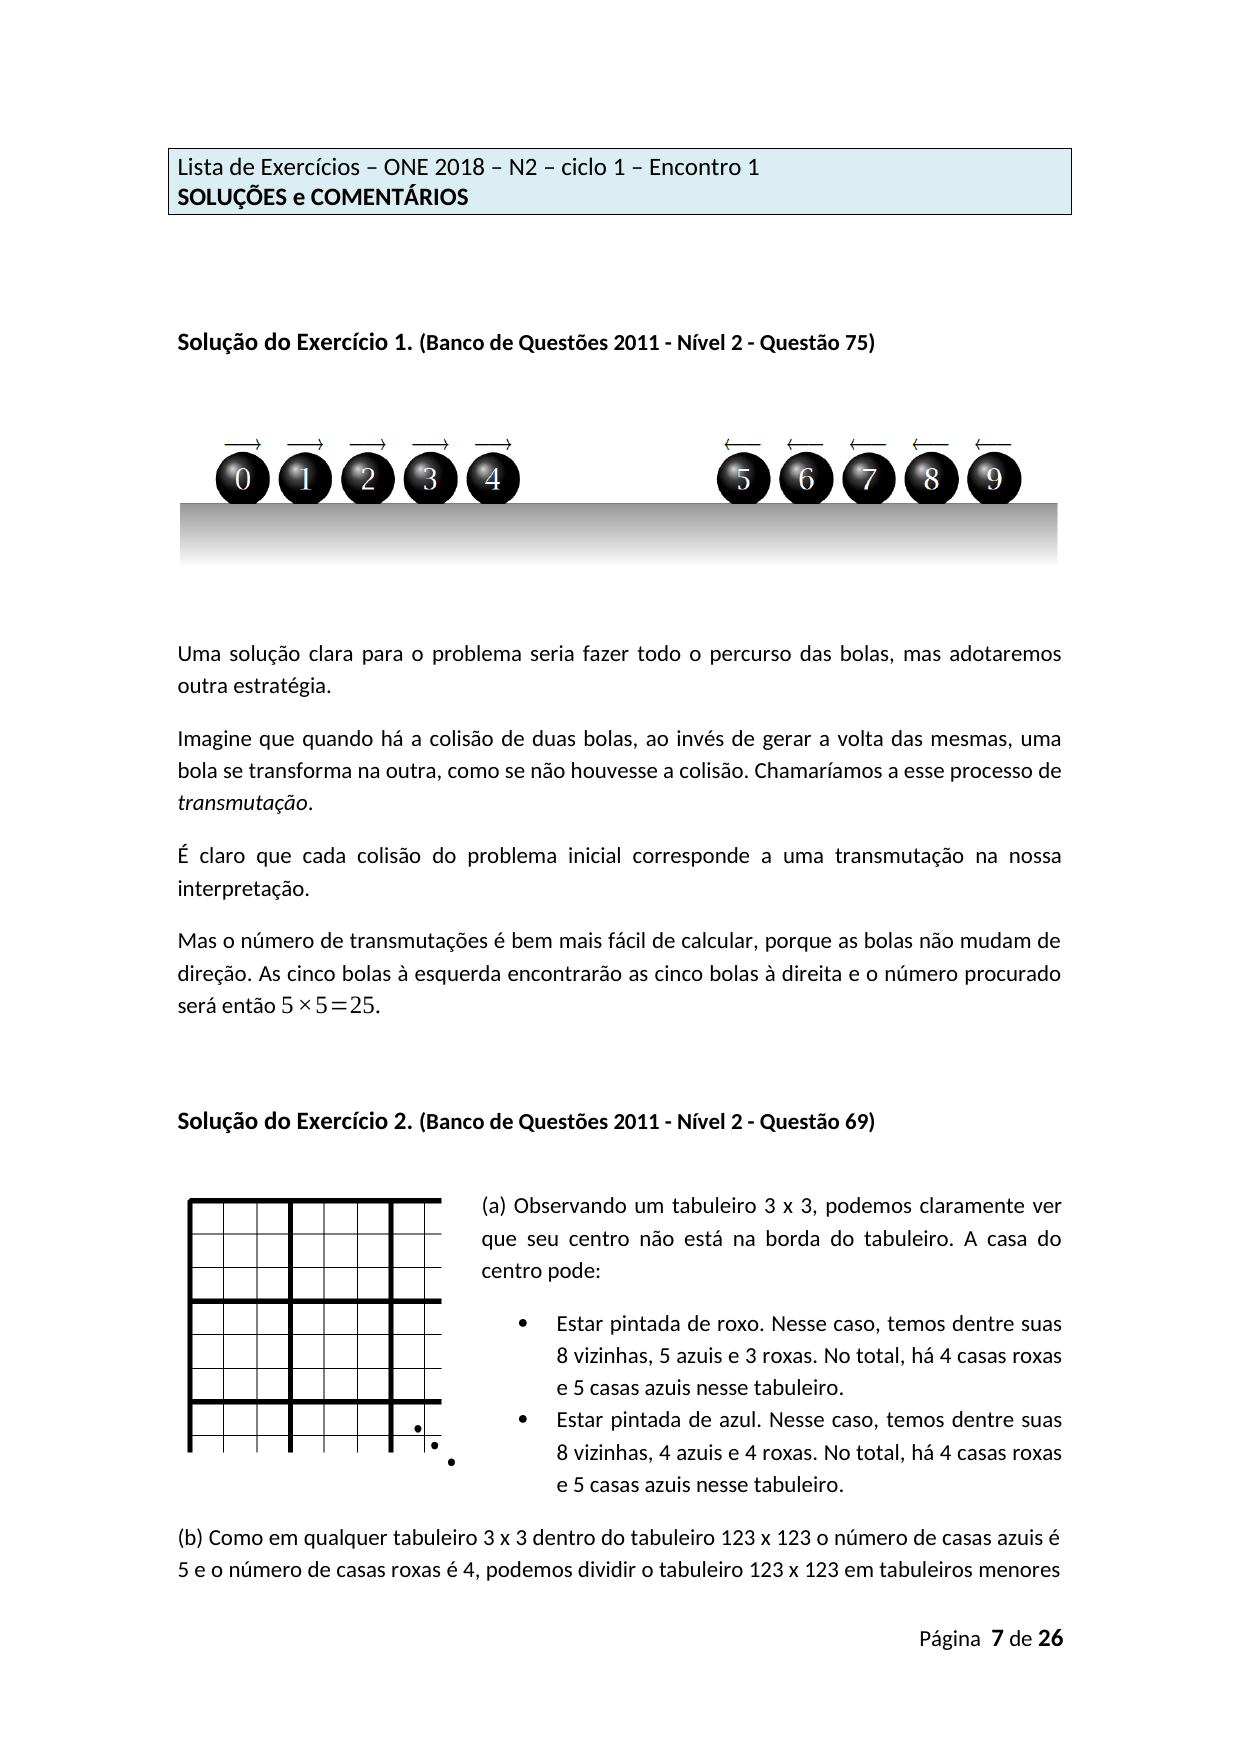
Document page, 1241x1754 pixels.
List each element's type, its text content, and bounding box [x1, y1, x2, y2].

text Imagine que quando há a colisão de duas bolas, ao invés de gerar a volta das mesmas, uma bola se transforma na outra, como se não houvesse a colisão. Chamaríamos a esse processo de transmutação. [177, 724, 1063, 816]
text Solução do Exercício 2. (Banco de Questões 2011 - Nível 2 - Questão 69) [177, 1105, 1063, 1136]
picture [177, 412, 1063, 614]
list Estar pintada de roxo. Nesse caso, temos dentre suas 8 vizinhas, 5 azuis e 3 roxas. No total, há 4 casas roxas e 5 casas azuis nesse tabuleiro. [463, 1309, 1063, 1401]
text É claro que cada colisão do problema inicial corresponde a uma transmutação na nossa interpretação. [177, 841, 1063, 902]
picture [180, 1191, 463, 1479]
text Solução do Exercício 1. (Banco de Questões 2011 - Nível 2 - Questão 75) [177, 327, 1063, 357]
text SOLUÇÕES e COMENTÁRIOS [169, 178, 1071, 214]
list Estar pintada de azul. Nesse caso, temos dentre suas 8 vizinhas, 4 azuis e 4 roxas. No total, há 4 casas roxas e 5 casas azuis nesse tabuleiro. [215, 1405, 1063, 1498]
text Lista de Exercícios – ONE 2018 – N2 – ciclo 1 – Encontro 1 [169, 149, 1071, 178]
text (a) Observando um tabuleiro 3 x 3, podemos claramente ver que seu centro não está na borda do tabuleiro. A casa do centro pode: [463, 1191, 1063, 1284]
text Uma solução clara para o problema seria fazer todo o percurso das bolas, mas adotaremos outra estratégia. [177, 639, 1063, 699]
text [177, 1523, 1063, 1583]
text Mas o número de transmutações é bem mais fácil de calcular, porque as bolas não mudam de direção. As cinco bolas à esquerda encontrarão as cinco bolas à direita e o número procurado será então [177, 927, 1063, 1019]
